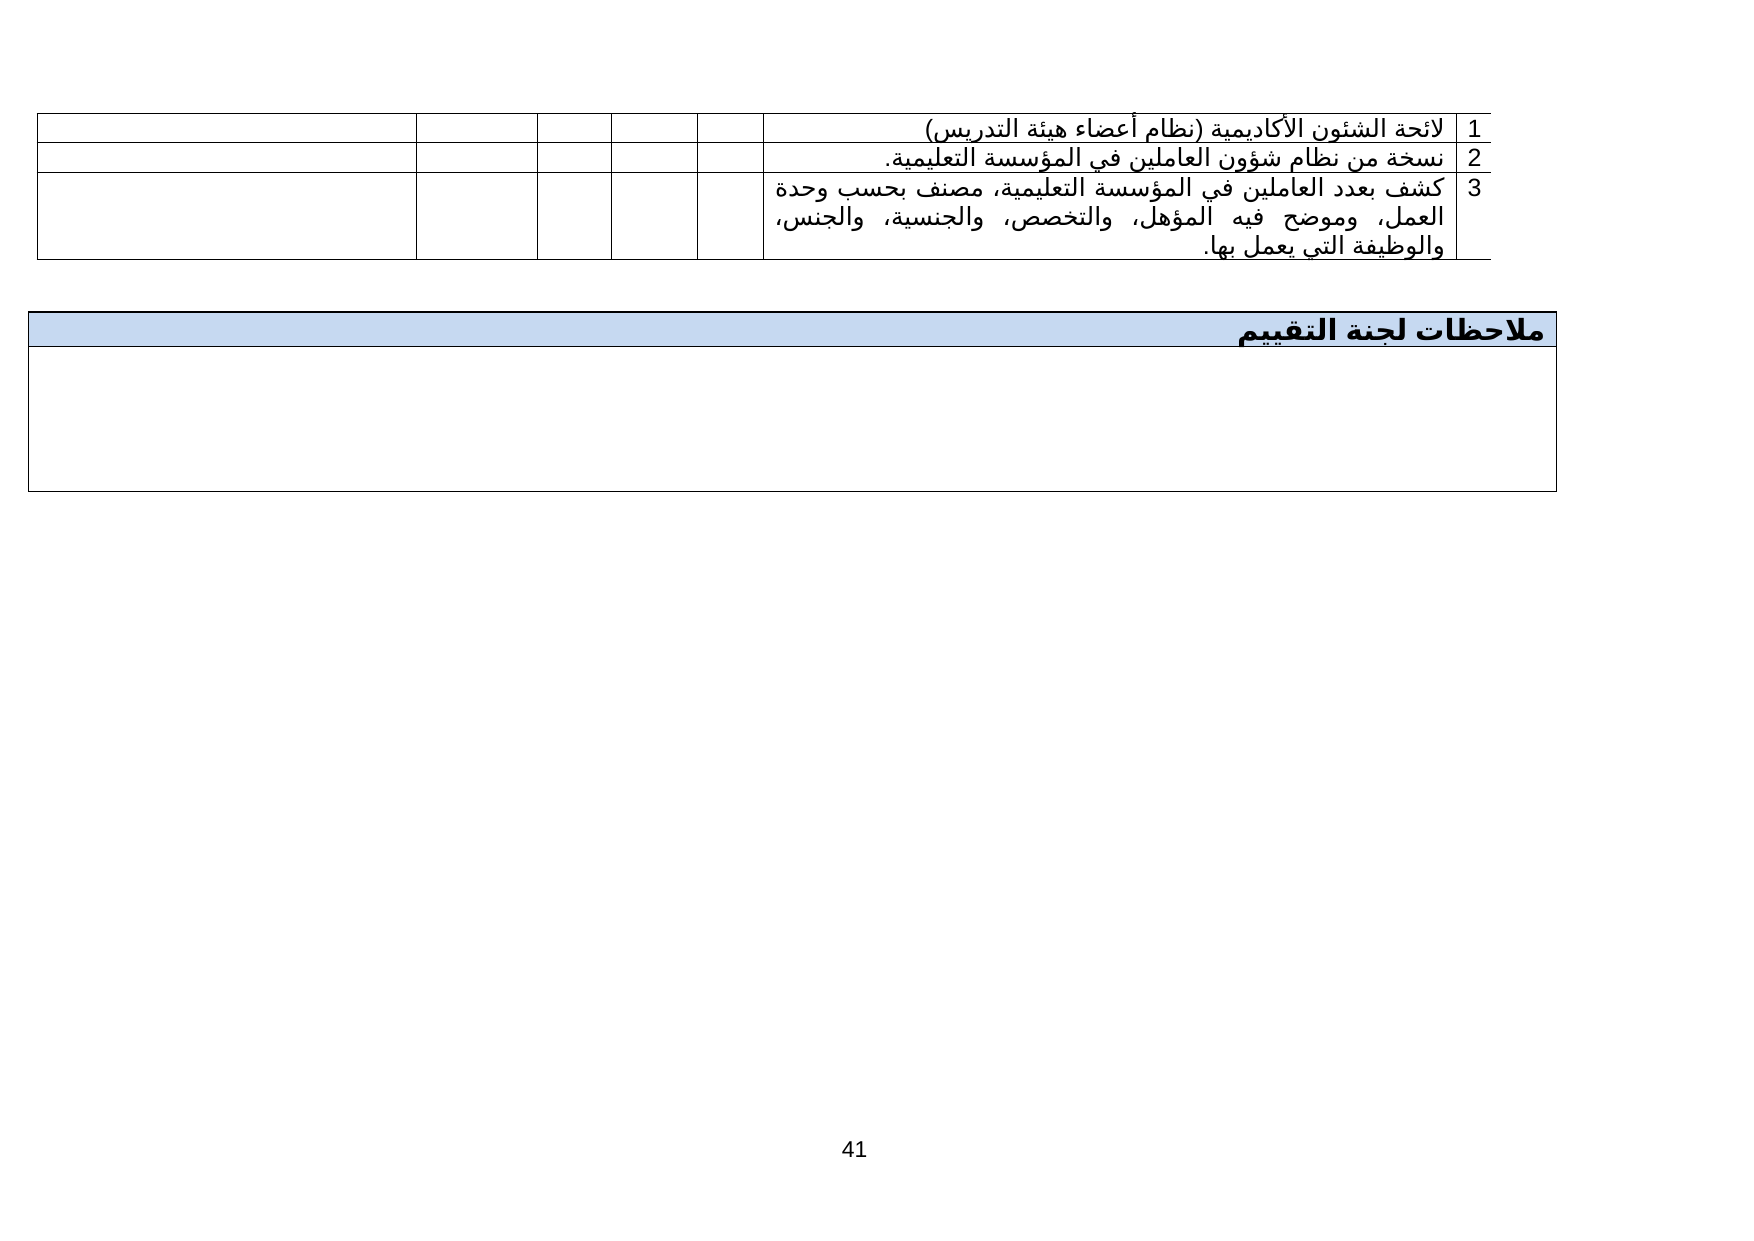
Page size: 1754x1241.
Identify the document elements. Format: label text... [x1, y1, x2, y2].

table_cell [417, 173, 537, 259]
table_cell [29, 347, 1556, 491]
table_cell [417, 114, 537, 142]
table_cell [698, 114, 763, 142]
table_cell لائحة الشئون الأكاديمية (نظام أعضاء هيئة التدريس) [764, 114, 1456, 142]
table_cell [612, 173, 697, 259]
table_cell 1 [1457, 114, 1491, 142]
table_cell [698, 173, 763, 259]
table_cell [38, 143, 416, 172]
table_cell [417, 143, 537, 172]
table_cell [38, 114, 416, 142]
table_cell كشف بعدد العاملين في المؤسسة التعليمية، مصنف بحسب وحدة العمل، وموضح فيه المؤهل، والتخصص، والجنسية، والجنس، والوظيفة التي يعمل بها. [764, 173, 1456, 259]
table_cell [538, 173, 611, 259]
table_header ملاحظات لجنة التقييم [29, 313, 1556, 346]
table_cell 2 [1457, 143, 1491, 172]
table_cell [538, 143, 611, 172]
table_cell [538, 114, 611, 142]
table_cell 3 [1457, 173, 1491, 259]
table_cell [38, 173, 416, 259]
table_cell [612, 143, 697, 172]
table_cell [612, 114, 697, 142]
table_cell [698, 143, 763, 172]
table_cell نسخة من نظام شؤون العاملين في المؤسسة التعليمية. [764, 143, 1456, 172]
